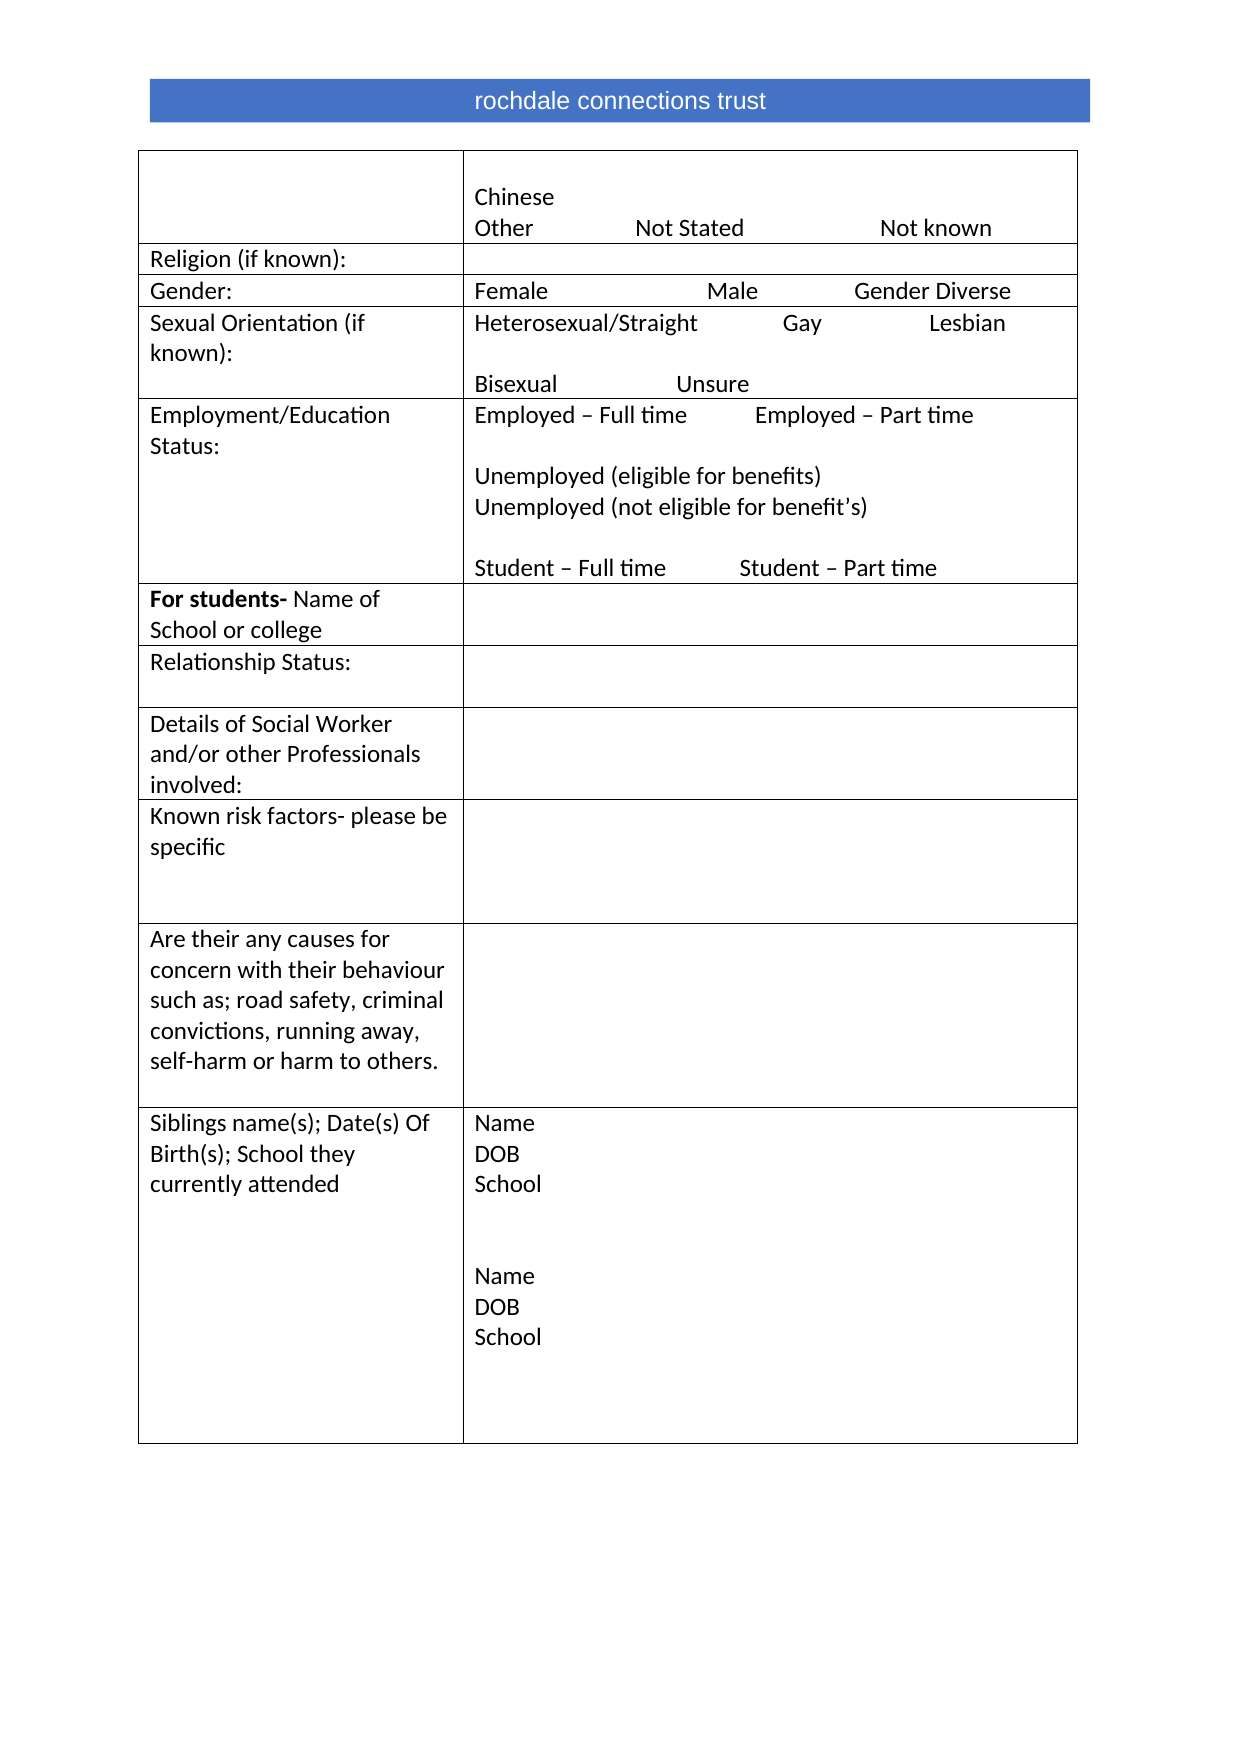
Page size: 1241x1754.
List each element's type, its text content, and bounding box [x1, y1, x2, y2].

table_cell [464, 646, 1077, 707]
table_cell [464, 244, 1077, 274]
table_cell For students- Name of School or college [139, 584, 463, 644]
table_cell Relationship Status: [139, 646, 463, 707]
table_cell Are their any causes for concern with their behaviour such as; road safety, criminal convictions, running away, self-harm or harm to others. [139, 924, 463, 1107]
table_cell Religion (if known): [139, 244, 463, 274]
table_cell Employment/Education Status: [139, 399, 463, 582]
table_cell [464, 800, 1077, 922]
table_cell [139, 151, 463, 243]
table_cell Known risk factors- please be specific [139, 800, 463, 922]
table_cell Heterosexual/Straight Gay Lesbian Bisexual Unsure [464, 307, 1077, 398]
table_cell [464, 924, 1077, 1107]
table_cell Gender: [139, 275, 463, 306]
table_cell Female Male Gender Diverse [464, 275, 1077, 306]
table_cell Name DOB School Name DOB School [464, 1108, 1077, 1443]
table_cell Sexual Orientation (if known): [139, 307, 463, 398]
table_cell Siblings name(s); Date(s) Of Birth(s); School they currently attended [139, 1108, 463, 1443]
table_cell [464, 151, 1077, 243]
table_cell [464, 708, 1077, 799]
table_cell Employed – Full time Employed – Part time Unemployed (eligible for benefits) Unemployed (not eligible for benefit’s) Student – Full time Student – Part time [464, 399, 1077, 582]
table_cell [464, 584, 1077, 644]
table_cell Details of Social Worker and/or other Professionals involved: [139, 708, 463, 799]
